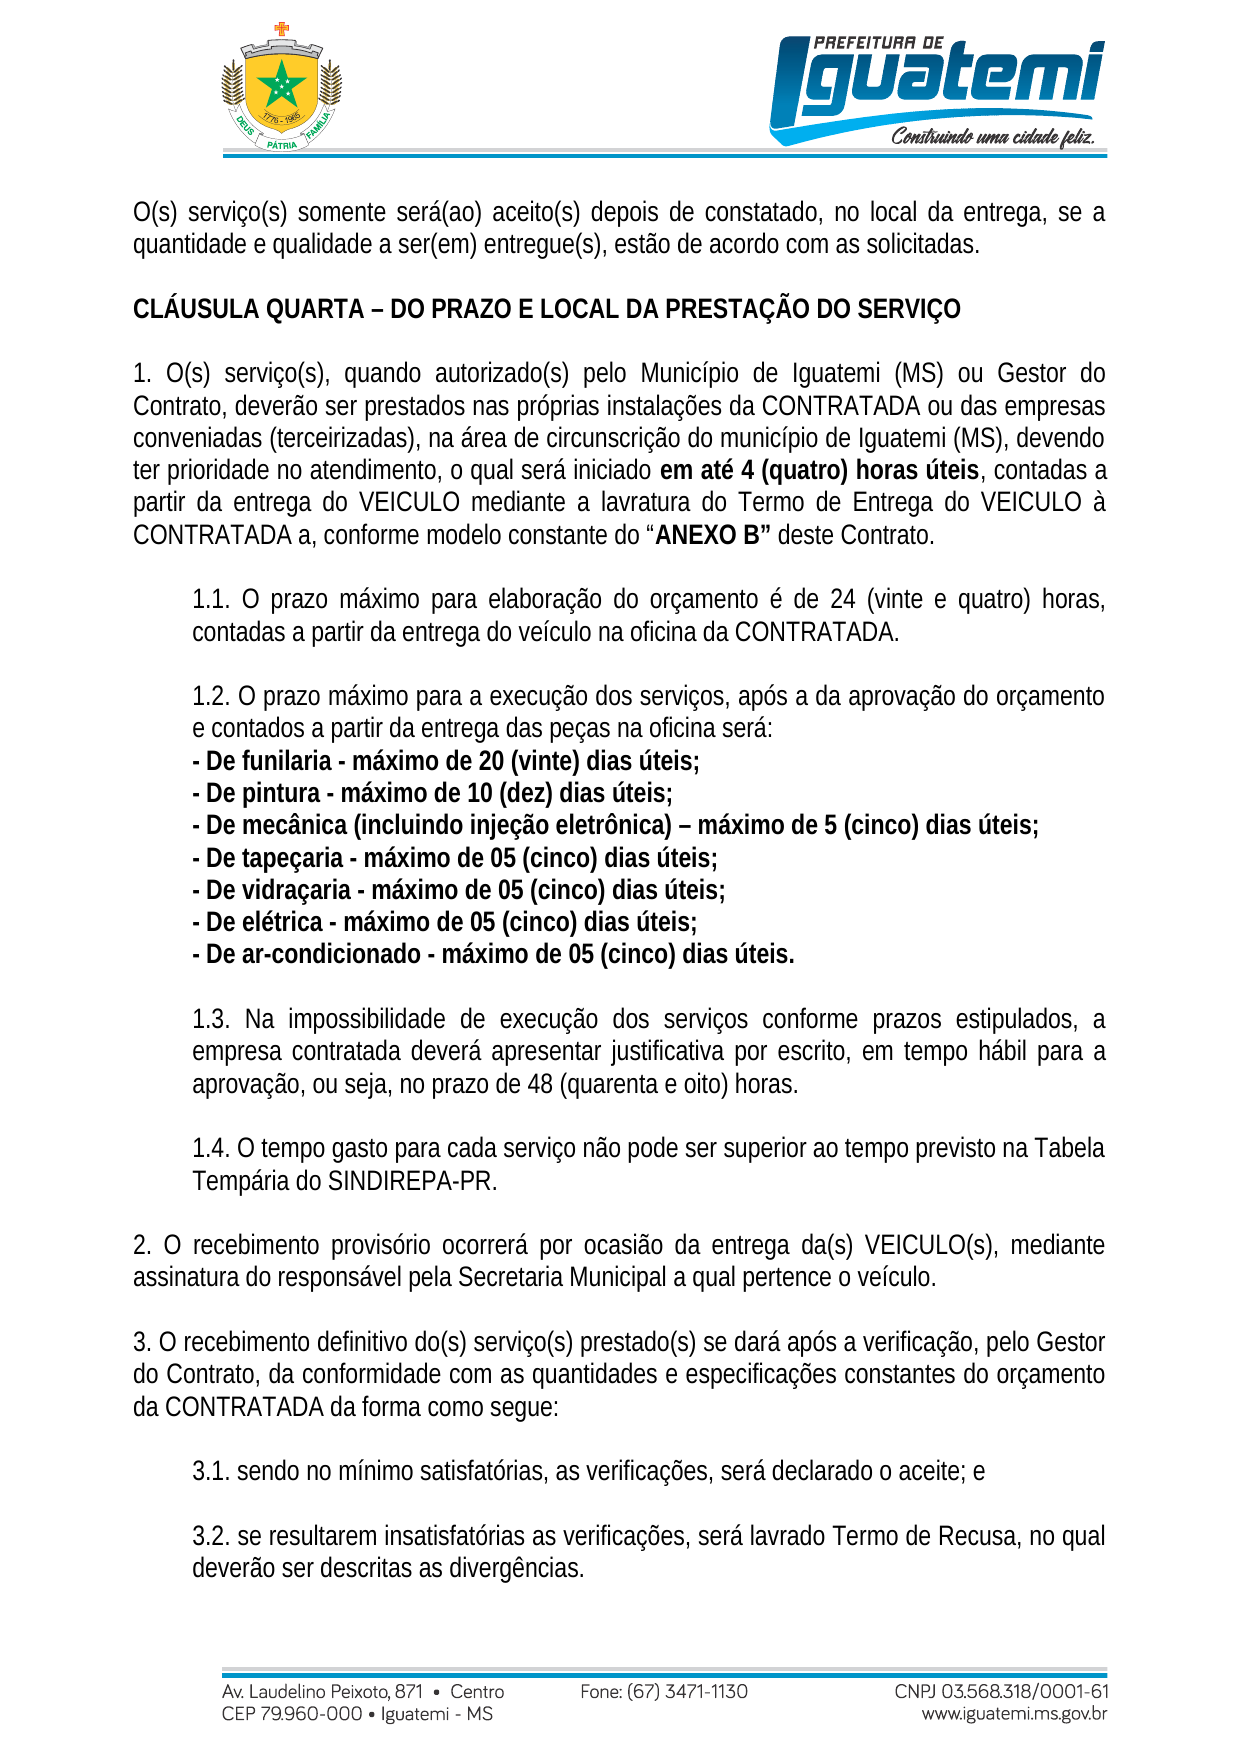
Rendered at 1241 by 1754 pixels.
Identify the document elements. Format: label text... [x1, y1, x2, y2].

text - De pintura - máximo de 10 (dez) dias úteis; [192, 776, 1107, 808]
text - De vidraçaria - máximo de 05 (cinco) dias úteis; [192, 873, 1107, 905]
text 1. O(s) serviço(s), quando autorizado(s) pelo Município de Iguatemi (MS) ou Gestor do Contrato, deverão ser prestados nas próprias instalações da CONTRATADA ou das empresas conveniadas (terceirizadas), na área de circunscrição do município de Iguatemi (MS), devendo ter prioridade no atendimento, o qual será iniciado em até 4 (quatro) horas úteis, contadas a partir da entrega do VEICULO mediante a lavratura do Termo de Entrega do VEICULO à CONTRATADA a, conforme modelo constante do “ANEXO B” deste Contrato. [133, 356, 1107, 550]
text 2. O recebimento provisório ocorrerá por ocasião da entrega da(s) VEICULO(s), mediante assinatura do responsável pela Secretaria Municipal a qual pertence o veículo. [133, 1228, 1107, 1293]
text CLÁUSULA QUARTA – DO PRAZO E LOCAL DA PRESTAÇÃO DO SERVIÇO [133, 292, 1107, 324]
text 1.1. O prazo máximo para elaboração do orçamento é de 24 (vinte e quatro) horas, contadas a partir da entrega do veículo na oficina da CONTRATADA. [192, 582, 1107, 647]
text - De ar-condicionado - máximo de 05 (cinco) dias úteis. [192, 937, 1107, 970]
text - De tapeçaria - máximo de 05 (cinco) dias úteis; [192, 841, 1107, 873]
text - De funilaria - máximo de 20 (vinte) dias úteis; [192, 744, 1107, 776]
text 1.2. O prazo máximo para a execução dos serviços, após a da aprovação do orçamento e contados a partir da entrega das peças na oficina será: [192, 679, 1107, 744]
text 3.2. se resultarem insatisfatórias as verificações, será lavrado Termo de Recusa, no qual deverão ser descritas as divergências. [192, 1519, 1107, 1583]
text 3. O recebimento definitivo do(s) serviço(s) prestado(s) se dará após a verificação, pelo Gestor do Contrato, da conformidade com as quantidades e especificações constantes do orçamento da CONTRATADA da forma como segue: [133, 1325, 1107, 1422]
text - De mecânica (incluindo injeção eletrônica) – máximo de 5 (cinco) dias úteis; [192, 808, 1107, 841]
text O(s) serviço(s) somente será(ao) aceito(s) depois de constatado, no local da entrega, se a quantidade e qualidade a ser(em) entregue(s), estão de acordo com as solicitadas. [133, 195, 1107, 259]
text 1.3. Na impossibilidade de execução dos serviços conforme prazos estipulados, a empresa contratada deverá apresentar justificativa por escrito, em tempo hábil para a aprovação, ou seja, no prazo de 48 (quarenta e oito) horas. [192, 1002, 1107, 1099]
text 3.1. sendo no mínimo satisfatórias, as verificações, será declarado o aceite; e [192, 1454, 1107, 1486]
text - De elétrica - máximo de 05 (cinco) dias úteis; [192, 905, 1107, 937]
text 1.4. O tempo gasto para cada serviço não pode ser superior ao tempo previsto na Tabela Tempária do SINDIREPA-PR. [192, 1131, 1107, 1196]
